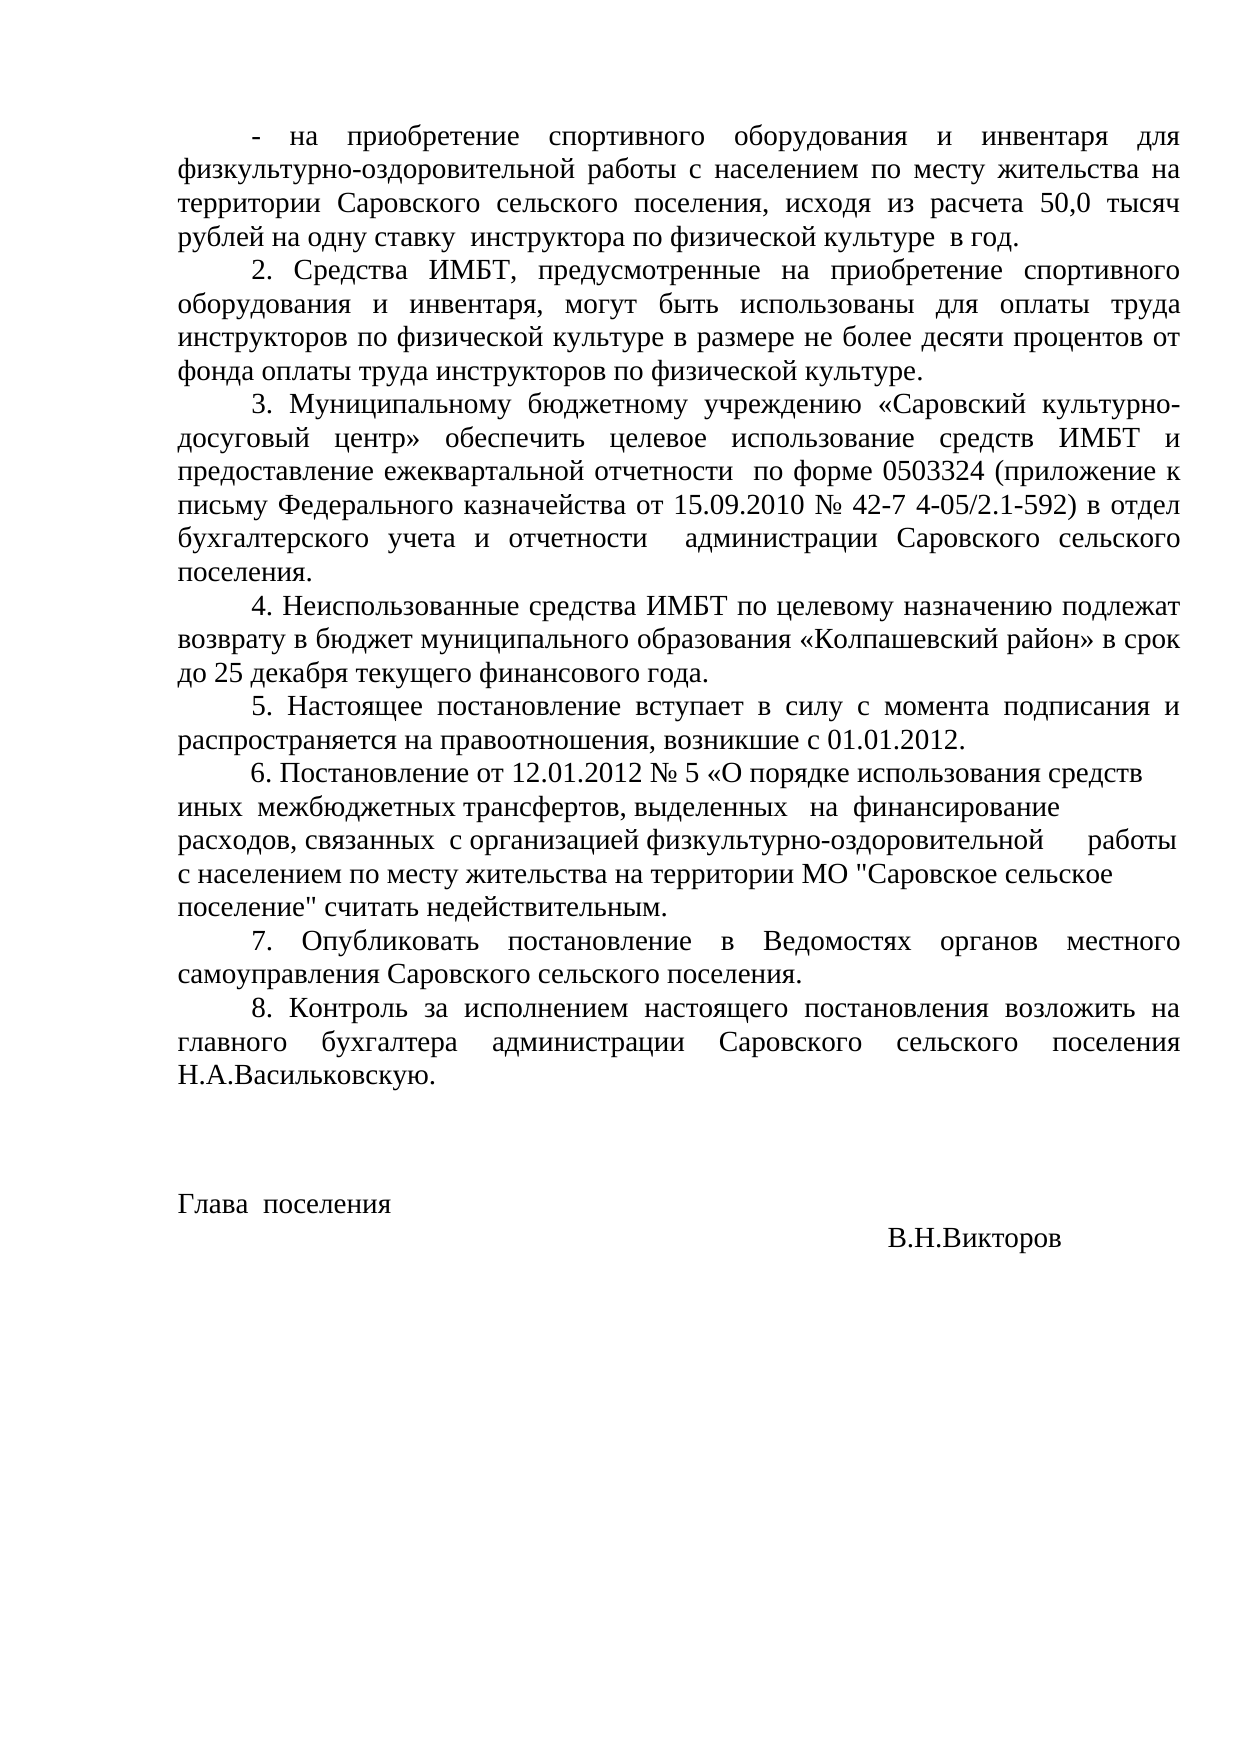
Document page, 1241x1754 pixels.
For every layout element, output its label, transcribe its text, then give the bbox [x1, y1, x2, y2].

text 4. Неиспользованные средства ИМБТ по целевому назначению подлежат возврату в бюджет муниципального образования «Колпашевский район» в срок до 25 декабря текущего финансового года. [177, 588, 1181, 688]
text 7. Опубликовать постановление в Ведомостях органов местного самоуправления Саровского сельского поселения. [177, 923, 1181, 990]
table_header Глава поселения [166, 1187, 679, 1254]
text 2. Средства ИМБТ, предусмотренные на приобретение спортивного оборудования и инвентаря, могут быть использованы для оплаты труда инструкторов по физической культуре в размере не более десяти процентов от фонда оплаты труда инструкторов по физической культуре. [177, 252, 1181, 386]
text - на приобретение спортивного оборудования и инвентаря для физкультурно-оздоровительной работы с населением по месту жительства на территории Саровского сельского поселения, исходя из расчета 50,0 тысяч рублей на одну ставку инструктора по физической культуре в год. [177, 118, 1181, 252]
text 6. Постановление от 12.01.2012 № 5 «О порядке использования средств иных межбюджетных трансфертов, выделенных на финансирование расходов, связанных с организацией физкультурно-оздоровительной работы с населением по месту жительства на территории МО "Саровское сельское поселение" считать недействительным. [177, 755, 1181, 923]
table_header В.Н.Викторов [679, 1187, 1192, 1254]
text 3. Муниципальному бюджетному учреждению «Саровский культурно-досуговый центр» обеспечить целевое использование средств ИМБТ и предоставление ежеквартальной отчетности по форме 0503324 (приложение к письму Федерального казначейства от 15.09.2010 № 42-7 4-05/2.1-592) в отдел бухгалтерского учета и отчетности администрации Саровского сельского поселения. [177, 386, 1181, 588]
text 5. Настоящее постановление вступает в силу с момента подписания и распространяется на правоотношения, возникшие с 01.01.2012. [177, 688, 1181, 755]
text 8. Контроль за исполнением настоящего постановления возложить на главного бухгалтера администрации Саровского сельского поселения Н.А.Васильковскую. [177, 990, 1181, 1091]
